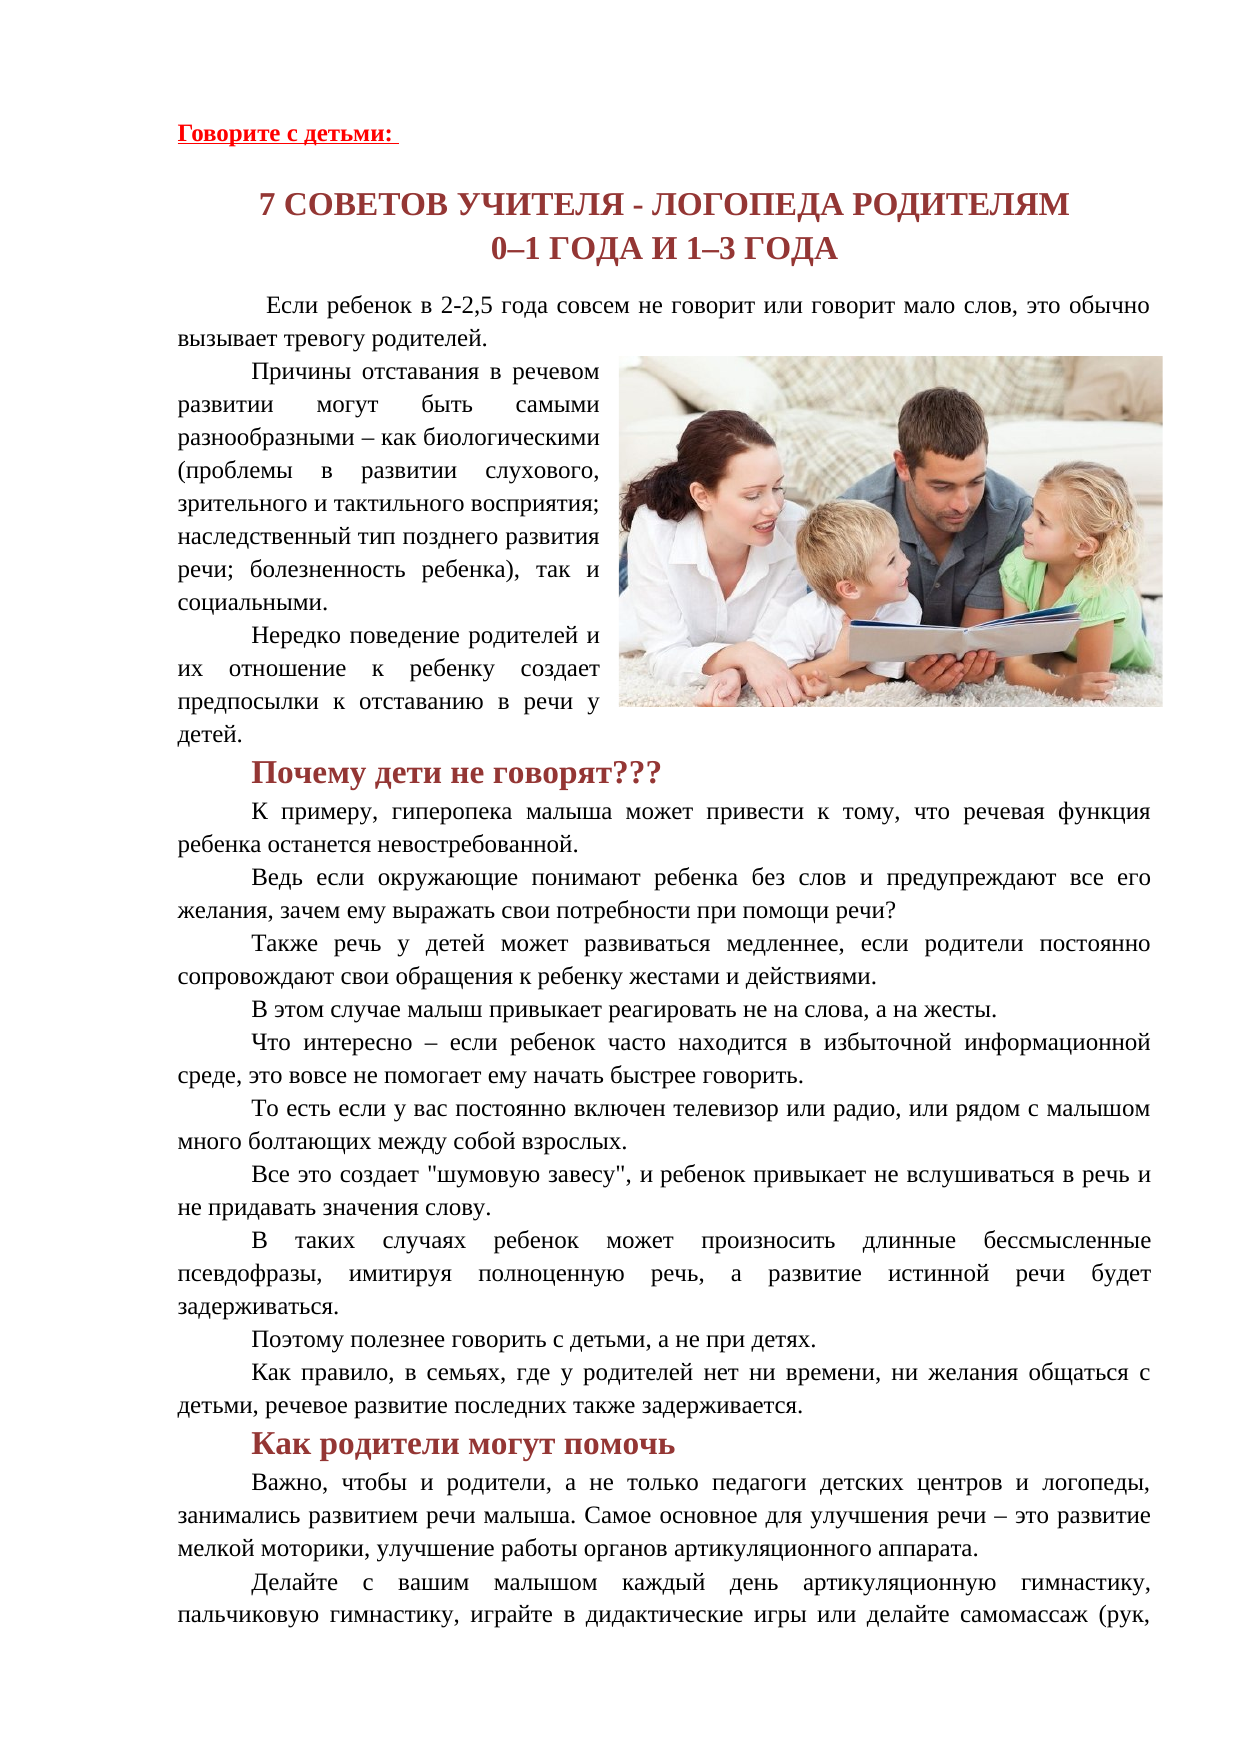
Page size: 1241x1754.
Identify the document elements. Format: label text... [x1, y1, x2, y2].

text Причины отставания в речевом развитии могут быть самыми разнообразными – как биологическими (проблемы в развитии слухового, зрительного и тактильного восприятия; наследственный тип позднего развития речи; болезненность ребенка), так и социальными. [177, 356, 618, 616]
text В таких случаях ребенок может произносить длинные бессмысленные псевдофразы, имитируя полноценную речь, а развитие истинной речи будет задерживаться. [177, 1225, 1152, 1320]
text Если ребенок в 2-2,5 года совсем не говорит или говорит мало слов, это обычно вызывает тревогу родителей. [177, 290, 1152, 351]
text Говорите с детьми: [177, 118, 1152, 147]
text Как правило, в семьях, где у родителей нет ни времени, ни желания общаться с детьми, речевое развитие последних также задерживается. [177, 1357, 1152, 1419]
text 7 советов УЧИТЕЛЯ - логопеда родителям [177, 184, 1152, 222]
text Нередко поведение родителей и их отношение к ребенку создает предпосылки к отставанию в речи у детей. [177, 620, 1152, 748]
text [177, 1567, 1152, 1628]
picture [618, 356, 1163, 707]
text Важно, чтобы и родители, а не только педагоги детских центров и логопеды, занимались развитием речи малыша. Самое основное для улучшения речи – это развитие мелкой моторики, улучшение работы органов артикуляционного аппарата. [177, 1467, 1152, 1562]
text К примеру, гиперопека малыша может привести к тому, что речевая функция ребенка останется невостребованной. [177, 796, 1152, 858]
text Что интересно – если ребенок часто находится в избыточной информационной среде, это вовсе не помогает ему начать быстрее говорить. [177, 1027, 1152, 1089]
text Также речь у детей может развиваться медленнее, если родители постоянно сопровождают свои обращения к ребенку жестами и действиями. [177, 928, 1152, 990]
text Почему дети не говорят??? [177, 752, 1152, 790]
text Как родители могут помочь [177, 1423, 1152, 1462]
text Ведь если окружающие понимают ребенка без слов и предупреждают все его желания, зачем ему выражать свои потребности при помощи речи? [177, 862, 1152, 924]
text 0–1 года и 1–3 года [177, 228, 1152, 267]
text Все это создает "шумовую завесу", и ребенок привыкает не вслушиваться в речь и не придавать значения слову. [177, 1159, 1152, 1221]
text В этом случае малыш привыкает реагировать не на слова, а на жесты. [177, 994, 1152, 1023]
text Поэтому полезнее говорить с детьми, а не при детях. [177, 1324, 1152, 1353]
text То есть если у вас постоянно включен телевизор или радио, или рядом с малышом много болтающих между собой взрослых. [177, 1093, 1152, 1155]
